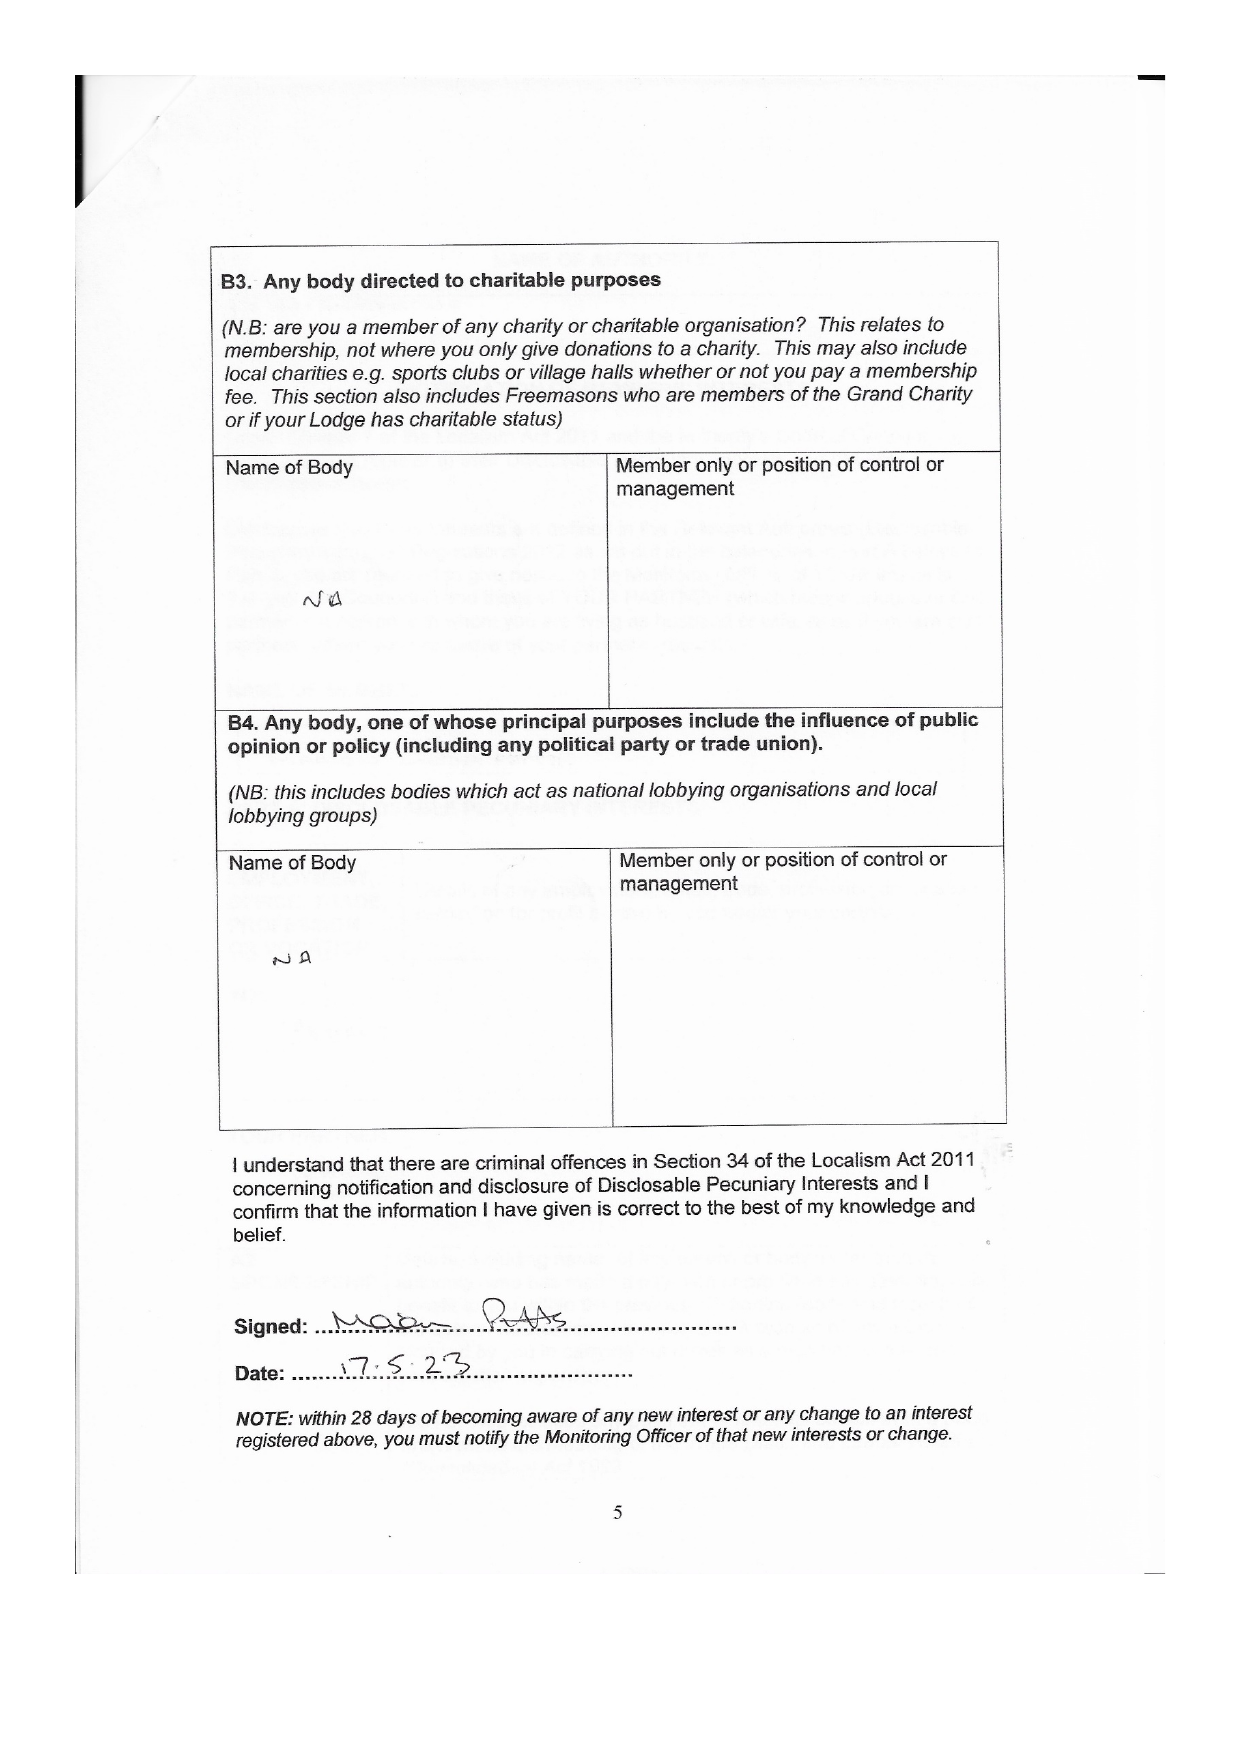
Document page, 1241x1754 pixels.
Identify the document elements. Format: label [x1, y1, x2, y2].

picture [75, 75, 1166, 1574]
